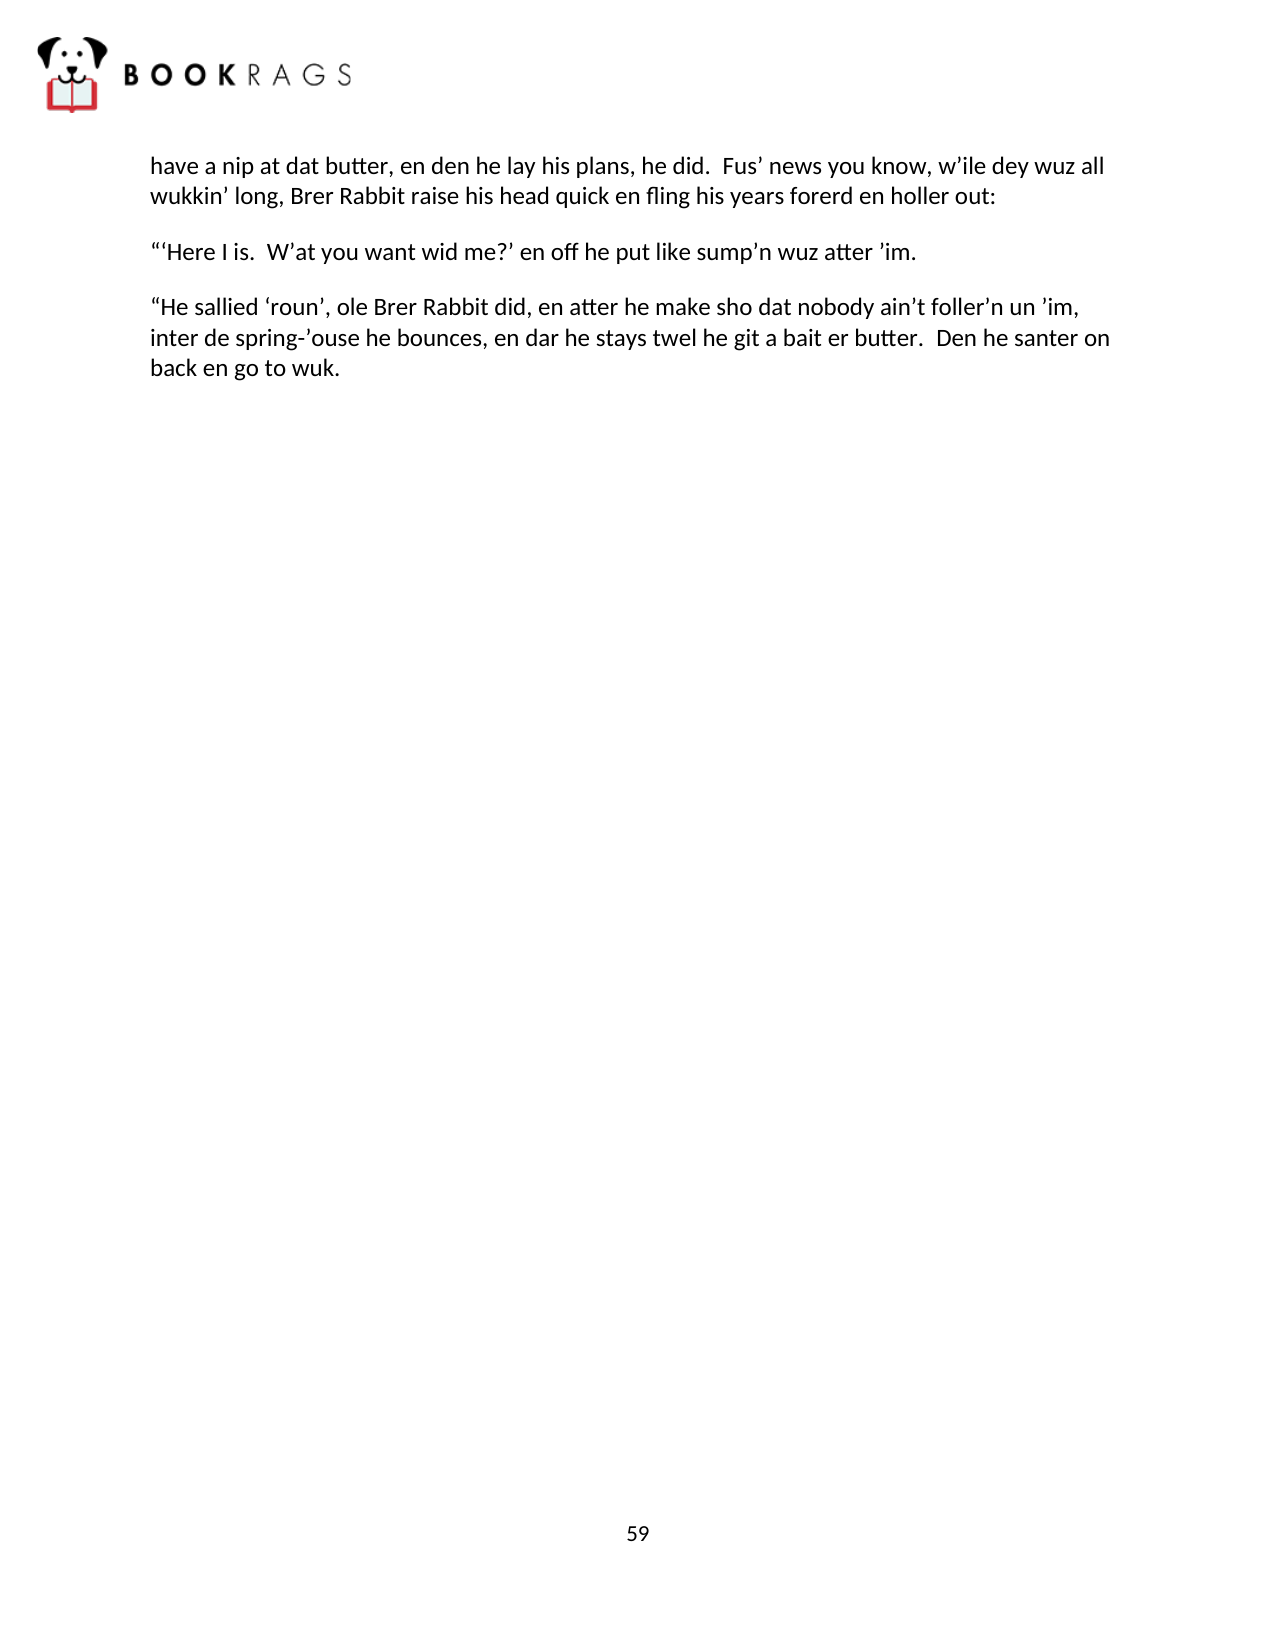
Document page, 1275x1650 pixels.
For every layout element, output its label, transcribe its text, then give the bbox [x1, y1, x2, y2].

picture [37, 37, 351, 113]
text “‘Here I is. W’at you want wid me?’ en off he put like sump’n wuz atter ’im. [150, 236, 1125, 267]
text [150, 150, 1125, 211]
text “He sallied ‘roun’, ole Brer Rabbit did, en atter he make sho dat nobody ain’t foller’n un ’im, inter de spring-’ouse he bounces, en dar he stays twel he git a bait er butter. Den he santer on back en go to wuk. [150, 292, 1125, 383]
